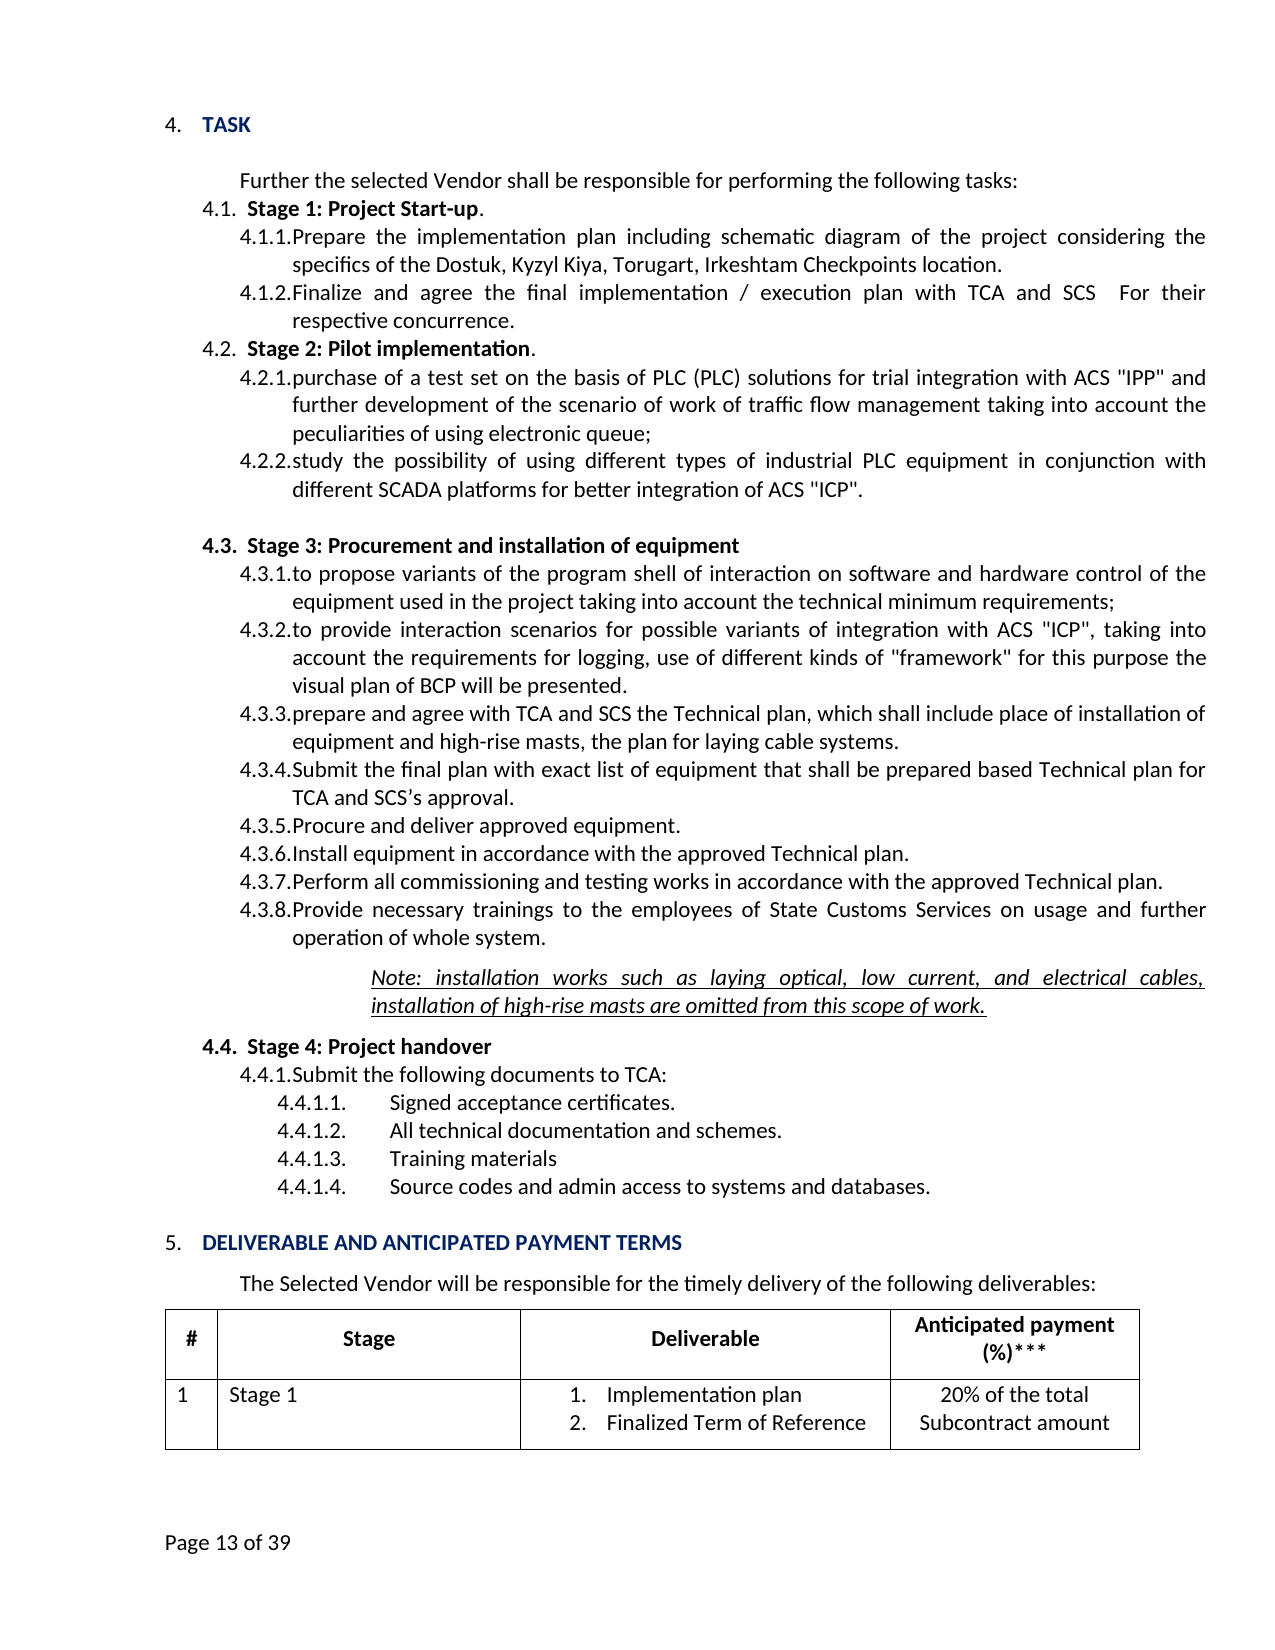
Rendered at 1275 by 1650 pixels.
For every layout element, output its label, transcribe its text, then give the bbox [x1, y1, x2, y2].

list Further the selected Vendor shall be responsible for performing the following tasks: [239, 166, 1208, 194]
list purchase of a test set on the basis of PLC (PLC) solutions for trial integration with ACS "IPP" and further development of the scenario of work of traffic flow management taking into account the peculiarities of using electronic queue; [239, 363, 1208, 447]
list Finalize and agree the final implementation / execution plan with TCA and SCS For their respective concurrence. [239, 278, 1208, 334]
table_cell 1 [166, 1380, 217, 1448]
list study the possibility of using different types of industrial PLC equipment in conjunction with different SCADA platforms for better integration of ACS "ICP". [239, 447, 1208, 503]
list All technical documentation and schemes. [277, 1116, 1208, 1144]
list DELIVERABLE AND ANTICIPATED PAYMENT TERMS [164, 1228, 1208, 1256]
list Source codes and admin access to systems and databases. [277, 1172, 1208, 1200]
list Training materials [277, 1144, 1208, 1172]
list to propose variants of the program shell of interaction on software and hardware control of the equipment used in the project taking into account the technical minimum requirements; [239, 559, 1208, 615]
text Note: installation works such as laying optical, low current, and electrical cables, installation of high-rise masts are omitted from this scope of work. [371, 963, 1208, 1019]
list prepare and agree with TCA and SCS the Technical plan, which shall include place of installation of equipment and high-rise masts, the plan for laying cable systems. [239, 699, 1208, 755]
list Prepare the implementation plan including schematic diagram of the project considering the specifics of the Dostuk, Kyzyl Kiya, Torugart, Irkeshtam Checkpoints location. [239, 222, 1208, 278]
list Stage 3: Procurement and installation of equipment [202, 531, 1208, 559]
list Task [164, 110, 1208, 138]
list Stage 4: Project handover [202, 1032, 1208, 1060]
table_cell Stage 1 [218, 1380, 520, 1448]
list to provide interaction scenarios for possible variants of integration with ACS "ICP", taking into account the requirements for logging, use of different kinds of "framework" for this purpose the visual plan of BCP will be presented. [239, 615, 1208, 699]
list Stage 1: Project Start-up. [202, 194, 1208, 222]
list Install equipment in accordance with the approved Technical plan. [239, 839, 1208, 867]
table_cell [891, 1380, 1139, 1448]
list Procure and deliver approved equipment. [239, 811, 1208, 839]
list Submit the final plan with exact list of equipment that shall be prepared based Technical plan for TCA and SCS’s approval. [239, 755, 1208, 811]
list Perform all commissioning and testing works in accordance with the approved Technical plan. [239, 867, 1208, 895]
list Provide necessary trainings to the employees of State Customs Services on usage and further operation of whole system. [239, 895, 1208, 951]
table_cell Implementation plan Finalized Term of Reference [521, 1380, 890, 1448]
text The Selected Vendor will be responsible for the timely delivery of the following deliverables: [164, 1269, 1208, 1297]
list Submit the following documents to TCA: [239, 1060, 1208, 1088]
list Signed acceptance certificates. [277, 1088, 1208, 1116]
table_header # [166, 1310, 217, 1379]
table_header Stage [218, 1310, 520, 1379]
table_header Anticipated payment (%)*** [891, 1310, 1139, 1379]
list Stage 2: Pilot implementation. [202, 334, 1208, 363]
table_header Deliverable [521, 1310, 890, 1379]
